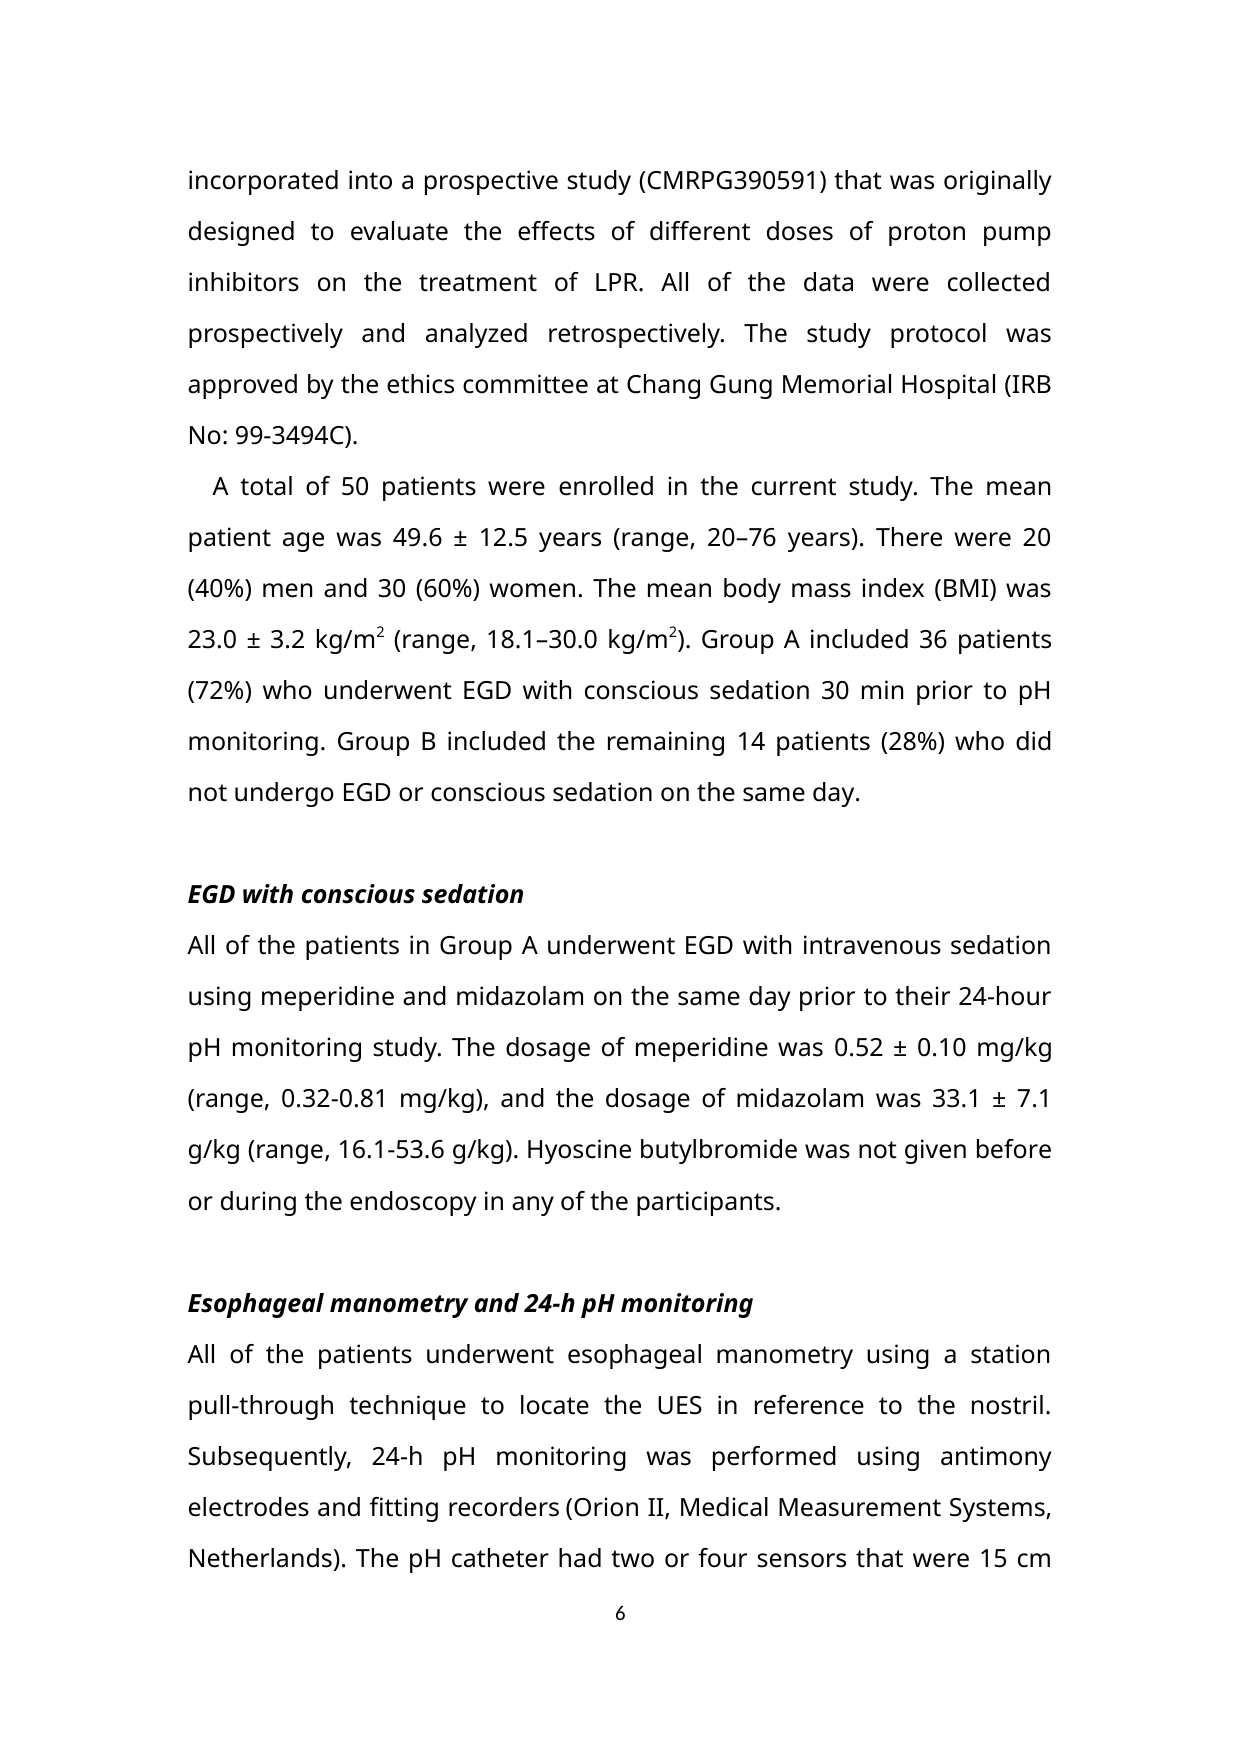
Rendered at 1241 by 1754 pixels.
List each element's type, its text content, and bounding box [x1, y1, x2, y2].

text Esophageal manometry and 24-h pH monitoring [187, 1285, 1053, 1319]
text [187, 1336, 1053, 1574]
text EGD with conscious sedation [187, 877, 1053, 911]
text A total of 50 patients were enrolled in the current study. The mean patient age was 49.6 ± 12.5 years (range, 20–76 years). There were 20 (40%) men and 30 (60%) women. The mean body mass index (BMI) was 23.0 ± 3.2 kg/m2 (range, 18.1–30.0 kg/m2). Group A included 36 patients (72%) who underwent EGD with conscious sedation 30 min prior to pH monitoring. Group B included the remaining 14 patients (28%) who did not undergo EGD or conscious sedation on the same day. [187, 469, 1053, 809]
text All of the patients in Group A underwent EGD with intravenous sedation using meperidine and midazolam on the same day prior to their 24-hour pH monitoring study. The dosage of meperidine was 0.52 ± 0.10 mg/kg (range, 0.32-0.81 mg/kg), and the dosage of midazolam was 33.1 ± 7.1 g/kg (range, 16.1-53.6 g/kg). Hyoscine butylbromide was not given before or during the endoscopy in any of the participants. [187, 928, 1053, 1217]
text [187, 162, 1053, 452]
